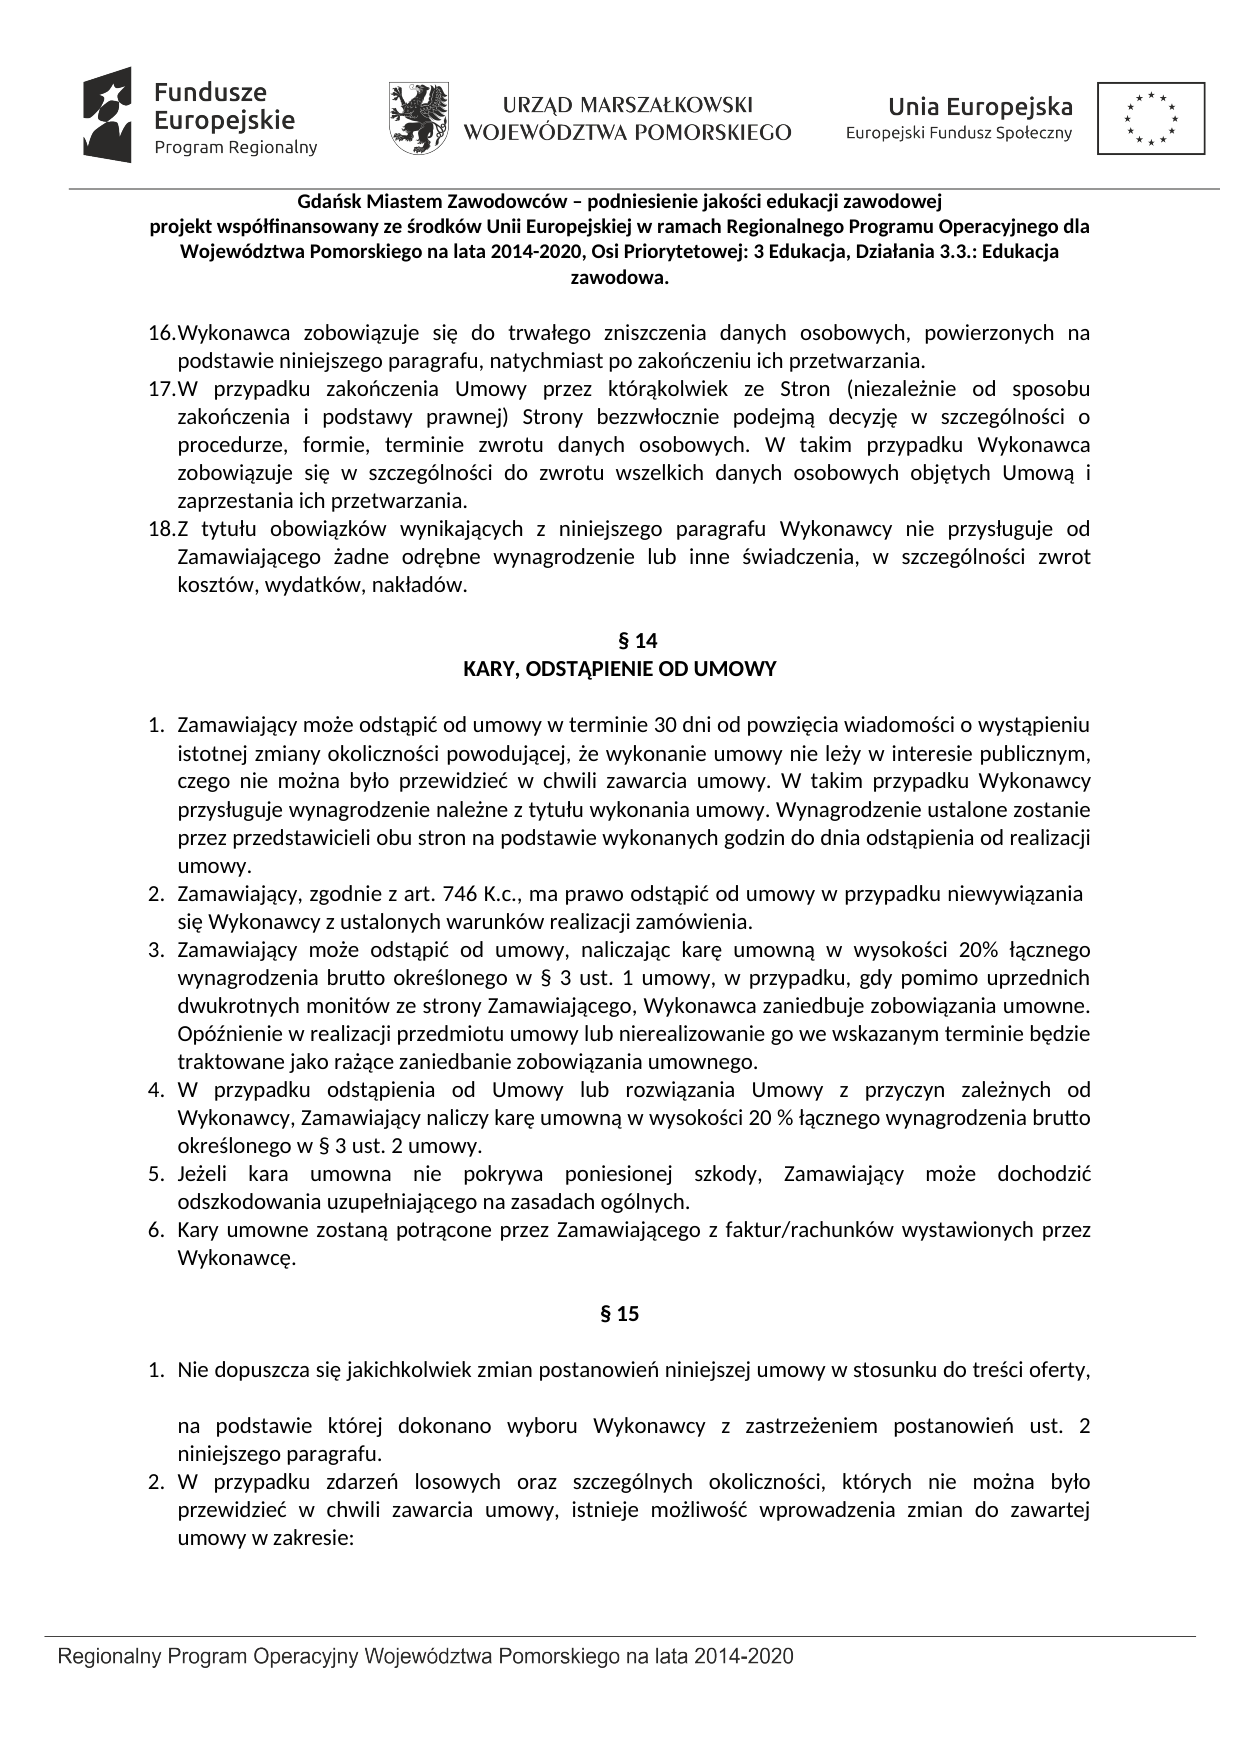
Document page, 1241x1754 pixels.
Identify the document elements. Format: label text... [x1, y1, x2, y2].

list Wykonawca zobowiązuje się do trwałego zniszczenia danych osobowych, powierzonych na podstawie niniejszego paragrafu, natychmiast po zakończeniu ich przetwarzania. [148, 318, 1092, 374]
list Zamawiający może odstąpić od umowy, naliczając karę umowną w wysokości 20% łącznego wynagrodzenia brutto określonego w § 3 ust. 1 umowy, w przypadku, gdy pomimo uprzednich dwukrotnych monitów ze strony Zamawiającego, Wykonawca zaniedbuje zobowiązania umowne. Opóźnienie w realizacji przedmiotu umowy lub nierealizowanie go we wskazanym terminie będzie traktowane jako rażące zaniedbanie zobowiązania umownego. [148, 935, 1092, 1075]
picture [44, 1636, 1197, 1668]
picture [68, 66, 1220, 190]
list Kary umowne zostaną potrącone przez Zamawiającego z faktur/rachunków wystawionych przez Wykonawcę. [148, 1215, 1092, 1271]
text KARY, ODSTĄPIENIE OD UMOWY [148, 654, 1092, 683]
list W przypadku zakończenia Umowy przez którąkolwiek ze Stron (niezależnie od sposobu zakończenia i podstawy prawnej) Strony bezzwłocznie podejmą decyzję w szczególności o procedurze, formie, terminie zwrotu danych osobowych. W takim przypadku Wykonawca zobowiązuje się w szczególności do zwrotu wszelkich danych osobowych objętych Umową i zaprzestania ich przetwarzania. [148, 374, 1092, 514]
list Nie dopuszcza się jakichkolwiek zmian postanowień niniejszej umowy w stosunku do treści oferty, na podstawie której dokonano wyboru Wykonawcy z zastrzeżeniem postanowień ust. 2 niniejszego paragrafu. [148, 1355, 1092, 1467]
list W przypadku zdarzeń losowych oraz szczególnych okoliczności, których nie można było przewidzieć w chwili zawarcia umowy, istnieje możliwość wprowadzenia zmian do zawartej umowy w zakresie: [148, 1467, 1092, 1551]
list Jeżeli kara umowna nie pokrywa poniesionej szkody, Zamawiający może dochodzić odszkodowania uzupełniającego na zasadach ogólnych. [148, 1159, 1092, 1215]
text § 15 [147, 1299, 1092, 1327]
list Z tytułu obowiązków wynikających z niniejszego paragrafu Wykonawcy nie przysługuje od Zamawiającego żadne odrębne wynagrodzenie lub inne świadczenia, w szczególności zwrot kosztów, wydatków, nakładów. [148, 514, 1092, 598]
text § 14 [183, 627, 1092, 654]
list W przypadku odstąpienia od Umowy lub rozwiązania Umowy z przyczyn zależnych od Wykonawcy, Zamawiający naliczy karę umowną w wysokości 20 % łącznego wynagrodzenia brutto określonego w § 3 ust. 2 umowy. [148, 1075, 1092, 1159]
list Zamawiający, zgodnie z art. 746 K.c., ma prawo odstąpić od umowy w przypadku niewywiązania się Wykonawcy z ustalonych warunków realizacji zamówienia. [148, 879, 1092, 935]
list Zamawiający może odstąpić od umowy w terminie 30 dni od powzięcia wiadomości o wystąpieniu istotnej zmiany okoliczności powodującej, że wykonanie umowy nie leży w interesie publicznym, czego nie można było przewidzieć w chwili zawarcia umowy. W takim przypadku Wykonawcy przysługuje wynagrodzenie należne z tytułu wykonania umowy. Wynagrodzenie ustalone zostanie przez przedstawicieli obu stron na podstawie wykonanych godzin do dnia odstąpienia od realizacji umowy. [148, 711, 1092, 879]
